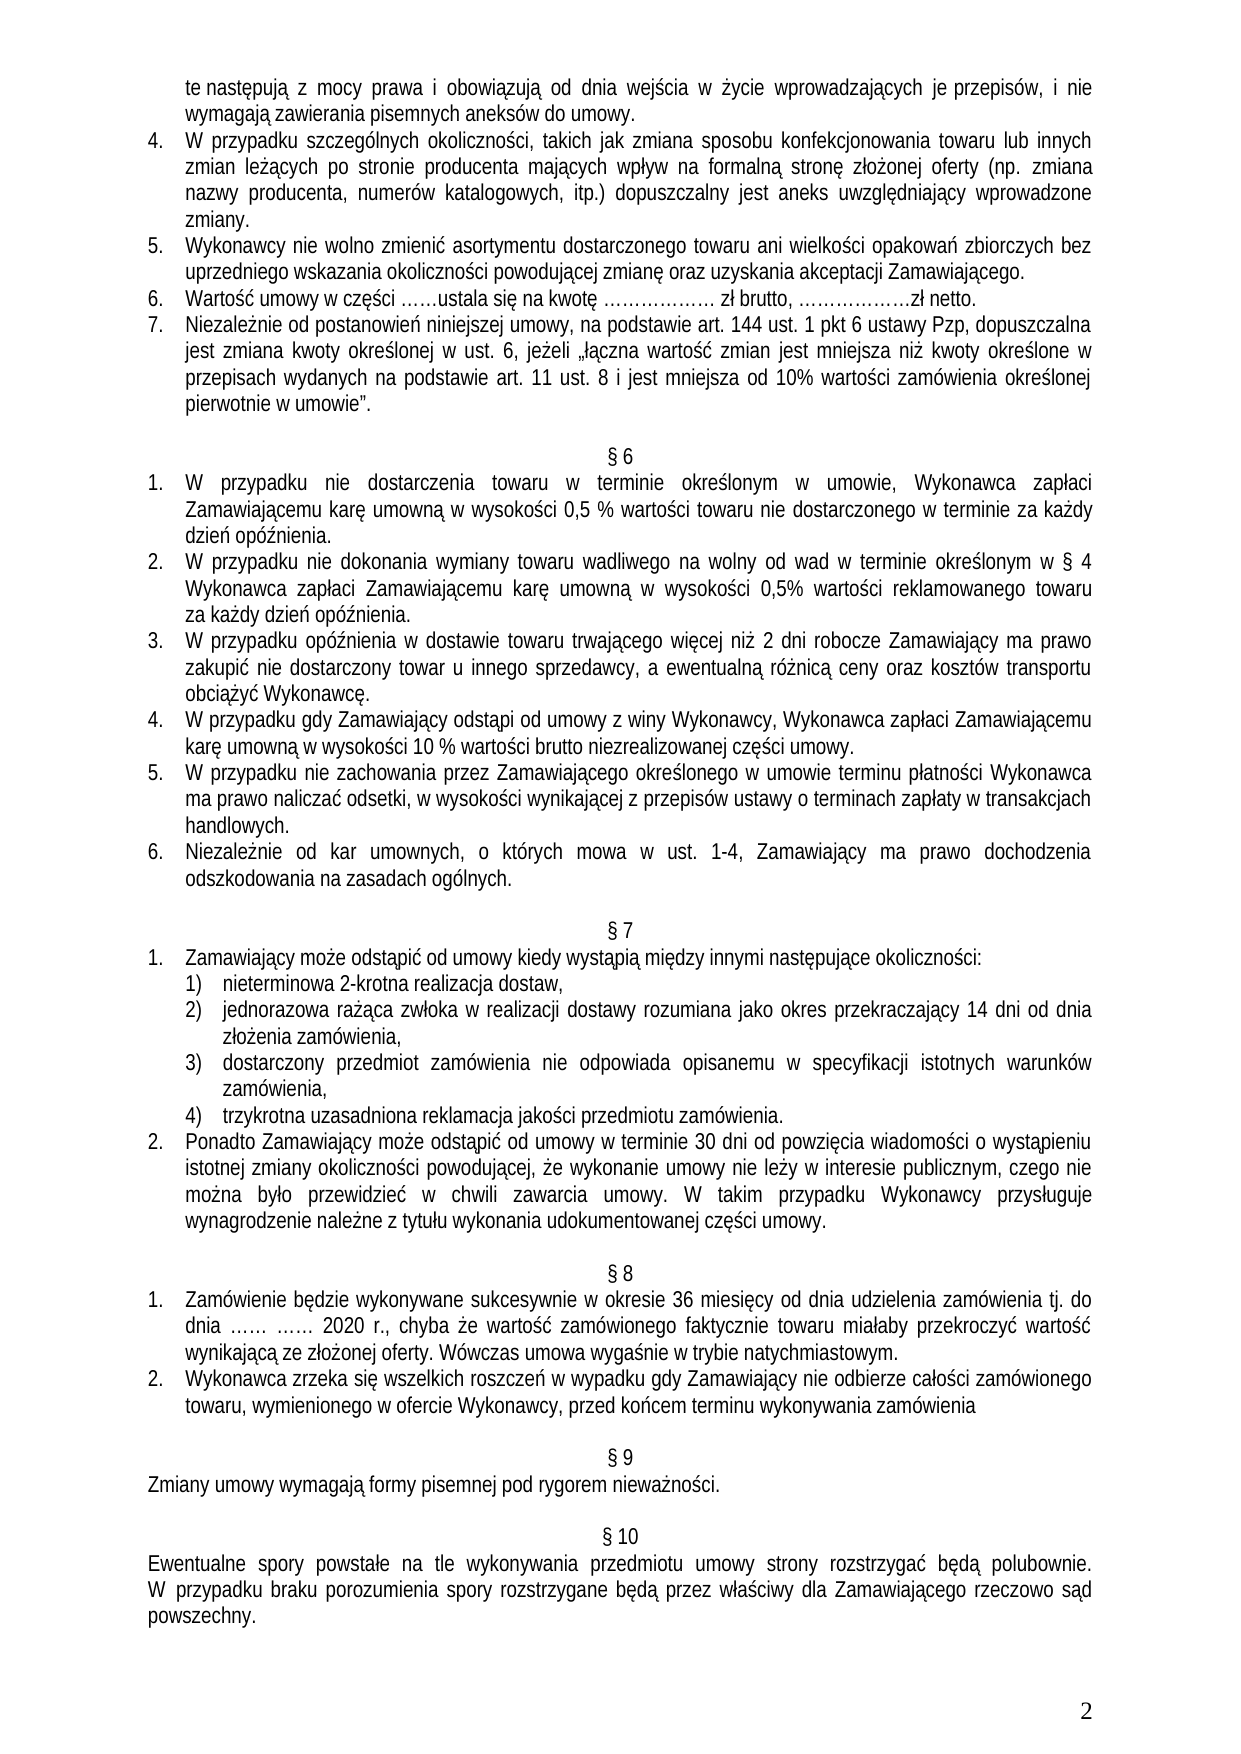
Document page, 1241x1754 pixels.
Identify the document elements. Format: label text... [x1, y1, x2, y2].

list W przypadku gdy Zamawiający odstąpi od umowy z winy Wykonawcy, Wykonawca zapłaci Zamawiającemu karę umowną w wysokości 10 % wartości brutto niezrealizowanej części umowy. [148, 706, 1092, 759]
text Zmiany umowy wymagają formy pisemnej pod rygorem nieważności. [148, 1471, 1092, 1497]
list dostarczony przedmiot zamówienia nie odpowiada opisanemu w specyfikacji istotnych warunków zamówienia, [185, 1049, 1092, 1102]
text § 8 [148, 1260, 1092, 1286]
list W przypadku opóźnienia w dostawie towaru trwającego więcej niż 2 dni robocze Zamawiający ma prawo zakupić nie dostarczony towar u innego sprzedawcy, a ewentualną różnicą ceny oraz kosztów transportu obciążyć Wykonawcę. [148, 627, 1092, 706]
list W przypadku nie dostarczenia towaru w terminie określonym w umowie, Wykonawca zapłaci Zamawiającemu karę umowną w wysokości 0,5 % wartości towaru nie dostarczonego w terminie za każdy dzień opóźnienia. [148, 469, 1092, 548]
list W przypadku nie dokonania wymiany towaru wadliwego na wolny od wad w terminie określonym w § 4 Wykonawca zapłaci Zamawiającemu karę umowną w wysokości 0,5% wartości reklamowanego towaru za każdy dzień opóźnienia. [148, 548, 1092, 627]
list Niezależnie od postanowień niniejszej umowy, na podstawie art. 144 ust. 1 pkt 6 ustawy Pzp, dopuszczalna jest zmiana kwoty określonej w ust. 6, jeżeli „łączna wartość zmian jest mniejsza niż kwoty określone w przepisach wydanych na podstawie art. 11 ust. 8 i jest mniejsza od 10% wartości zamówienia określonej pierwotnie w umowie”. [148, 311, 1092, 416]
text § 6 [148, 443, 1092, 469]
list Zamówienie będzie wykonywane sukcesywnie w okresie 36 miesięcy od dnia udzielenia zamówienia tj. do dnia …… …… 2020 r., chyba że wartość zamówionego faktycznie towaru miałaby przekroczyć wartość wynikającą ze złożonej oferty. Wówczas umowa wygaśnie w trybie natychmiastowym. [148, 1286, 1092, 1365]
list jednorazowa rażąca zwłoka w realizacji dostawy rozumiana jako okres przekraczający 14 dni od dnia złożenia zamówienia, [185, 996, 1092, 1049]
list Wykonawcy nie wolno zmienić asortymentu dostarczonego towaru ani wielkości opakowań zbiorczych bez uprzedniego wskazania okoliczności powodującej zmianę oraz uzyskania akceptacji Zamawiającego. [148, 232, 1092, 285]
list Zamawiający może odstąpić od umowy kiedy wystąpią między innymi następujące okoliczności: [148, 943, 1092, 970]
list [148, 74, 1092, 127]
list Wykonawca zrzeka się wszelkich roszczeń w wypadku gdy Zamawiający nie odbierze całości zamówionego towaru, wymienionego w ofercie Wykonawcy, przed końcem terminu wykonywania zamówienia [148, 1365, 1092, 1418]
list nieterminowa 2-krotna realizacja dostaw, [185, 970, 1092, 996]
text Ewentualne spory powstałe na tle wykonywania przedmiotu umowy strony rozstrzygać będą polubownie. W przypadku braku porozumienia spory rozstrzygane będą przez właściwy dla Zamawiającego rzeczowo sąd powszechny. [148, 1550, 1092, 1629]
list Ponadto Zamawiający może odstąpić od umowy w terminie 30 dni od powzięcia wiadomości o wystąpieniu istotnej zmiany okoliczności powodującej, że wykonanie umowy nie leży w interesie publicznym, czego nie można było przewidzieć w chwili zawarcia umowy. W takim przypadku Wykonawcy przysługuje wynagrodzenie należne z tytułu wykonania udokumentowanej części umowy. [148, 1128, 1092, 1233]
text § 10 [148, 1523, 1092, 1550]
list W przypadku szczególnych okoliczności, takich jak zmiana sposobu konfekcjonowania towaru lub innych zmian leżących po stronie producenta mających wpływ na formalną stronę złożonej oferty (np. zmiana nazwy producenta, numerów katalogowych, itp.) dopuszczalny jest aneks uwzględniający wprowadzone zmiany. [148, 127, 1092, 232]
text § 7 [148, 917, 1092, 943]
list Wartość umowy w części ……ustala się na kwotę ……………… zł brutto, ………………zł netto. [148, 285, 1092, 311]
list trzykrotna uzasadniona reklamacja jakości przedmiotu zamówienia. [185, 1102, 1092, 1128]
list Niezależnie od kar umownych, o których mowa w ust. 1-4, Zamawiający ma prawo dochodzenia odszkodowania na zasadach ogólnych. [148, 838, 1092, 891]
text § 9 [148, 1444, 1092, 1471]
list W przypadku nie zachowania przez Zamawiającego określonego w umowie terminu płatności Wykonawca ma prawo naliczać odsetki, w wysokości wynikającej z przepisów ustawy o terminach zapłaty w transakcjach handlowych. [148, 759, 1092, 838]
